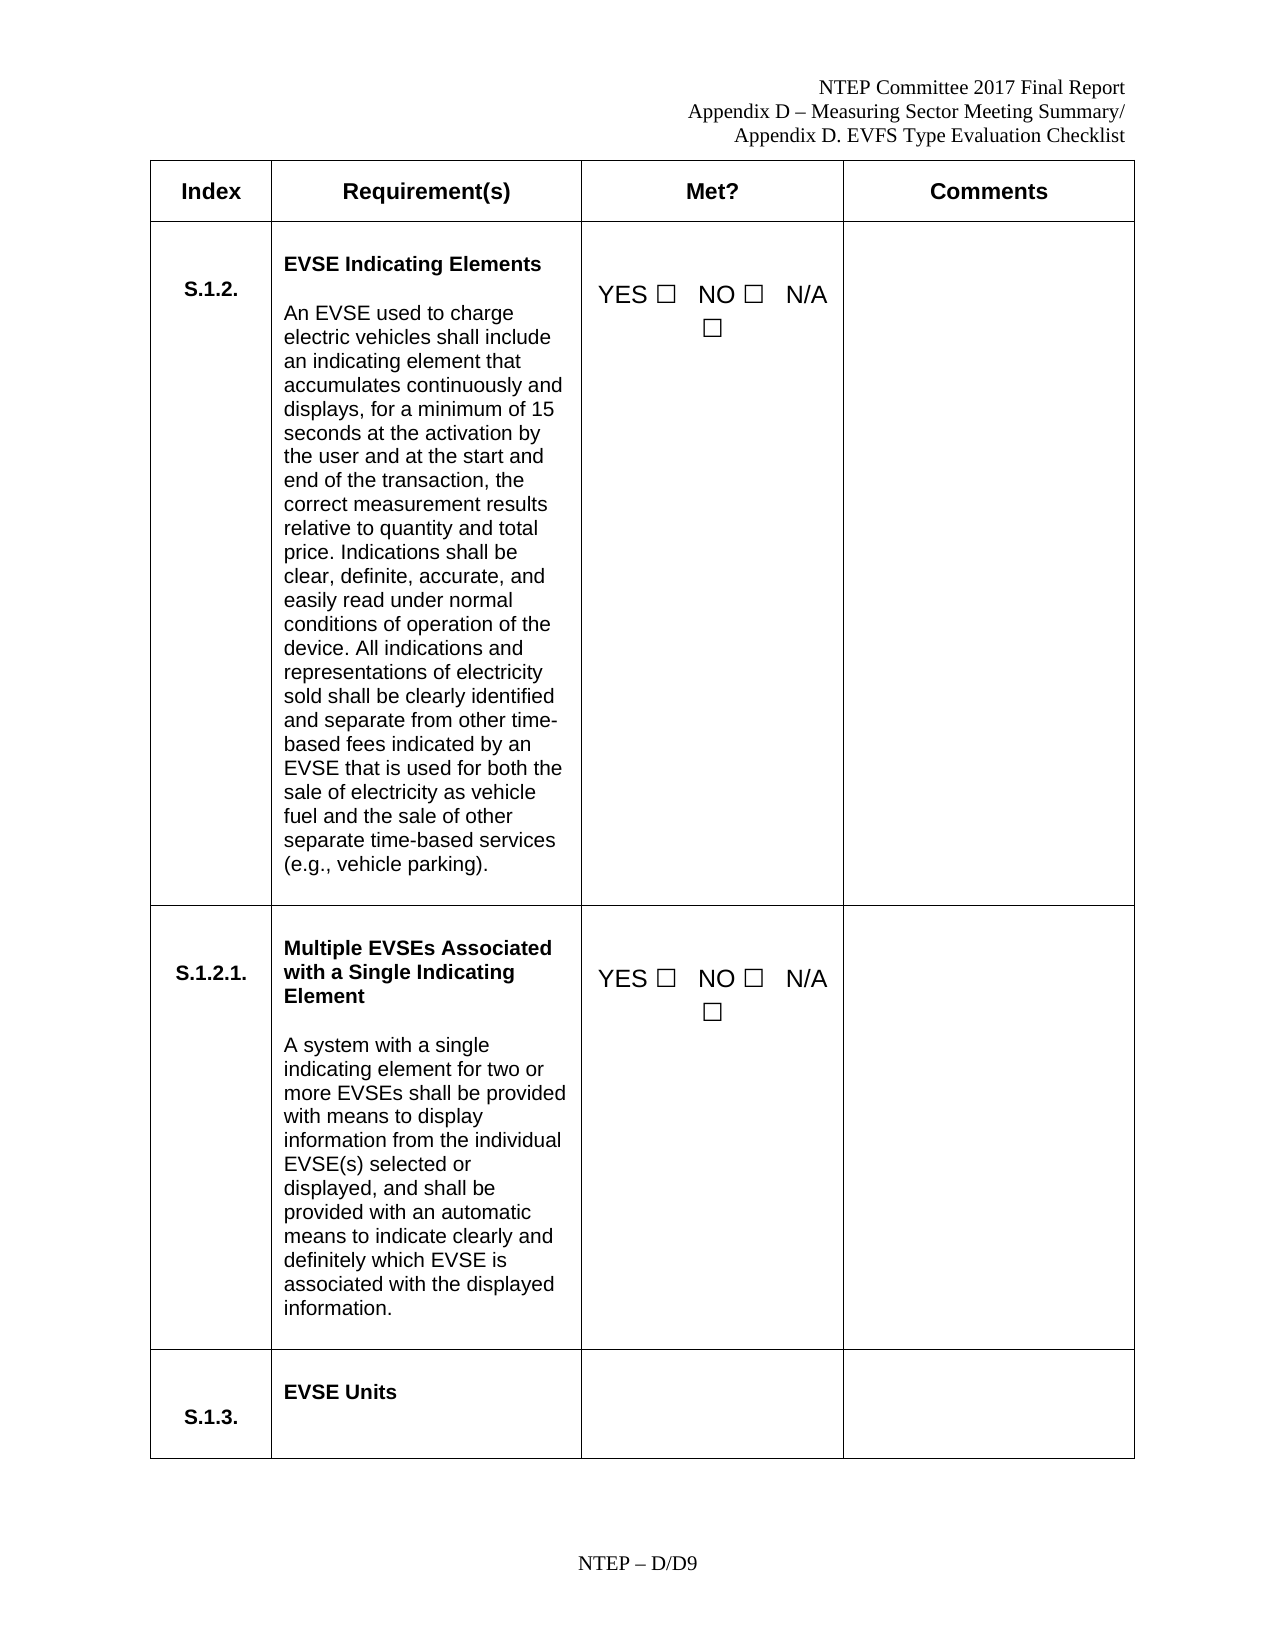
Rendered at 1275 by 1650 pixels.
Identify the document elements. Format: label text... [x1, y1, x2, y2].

table_cell [844, 222, 1134, 905]
table_cell YES NO N/A [582, 222, 843, 905]
table_header Met? [582, 161, 843, 221]
table_cell [582, 1350, 843, 1458]
table_cell S.1.2.1. [151, 906, 271, 1349]
table_cell S.1.3. [151, 1350, 271, 1458]
table_header Index [151, 161, 271, 221]
table_cell S.1.2. [151, 222, 271, 905]
table_cell EVSE Units [272, 1350, 581, 1458]
table_header Comments [844, 161, 1134, 221]
table_cell YES NO N/A [582, 906, 843, 1349]
table_header Requirement(s) [272, 161, 581, 221]
table_cell Multiple EVSEs Associated with a Single Indicating Element A system with a single indicating element for two or more EVSEs shall be provided with means to display information from the individual EVSE(s) selected or displayed, and shall be provided with an automatic means to indicate clearly and definitely which EVSE is associated with the displayed information. [272, 906, 581, 1349]
table_cell [844, 906, 1134, 1349]
table_cell EVSE Indicating Elements An EVSE used to charge electric vehicles shall include an indicating element that accumulates continuously and displays, for a minimum of 15 seconds at the activation by the user and at the start and end of the transaction, the correct measurement results relative to quantity and total price. Indications shall be clear, definite, accurate, and easily read under normal conditions of operation of the device. All indications and representations of electricity sold shall be clearly identified and separate from other time-based fees indicated by an EVSE that is used for both the sale of electricity as vehicle fuel and the sale of other separate time-based services (e.g., vehicle parking). [272, 222, 581, 905]
table_cell [844, 1350, 1134, 1458]
